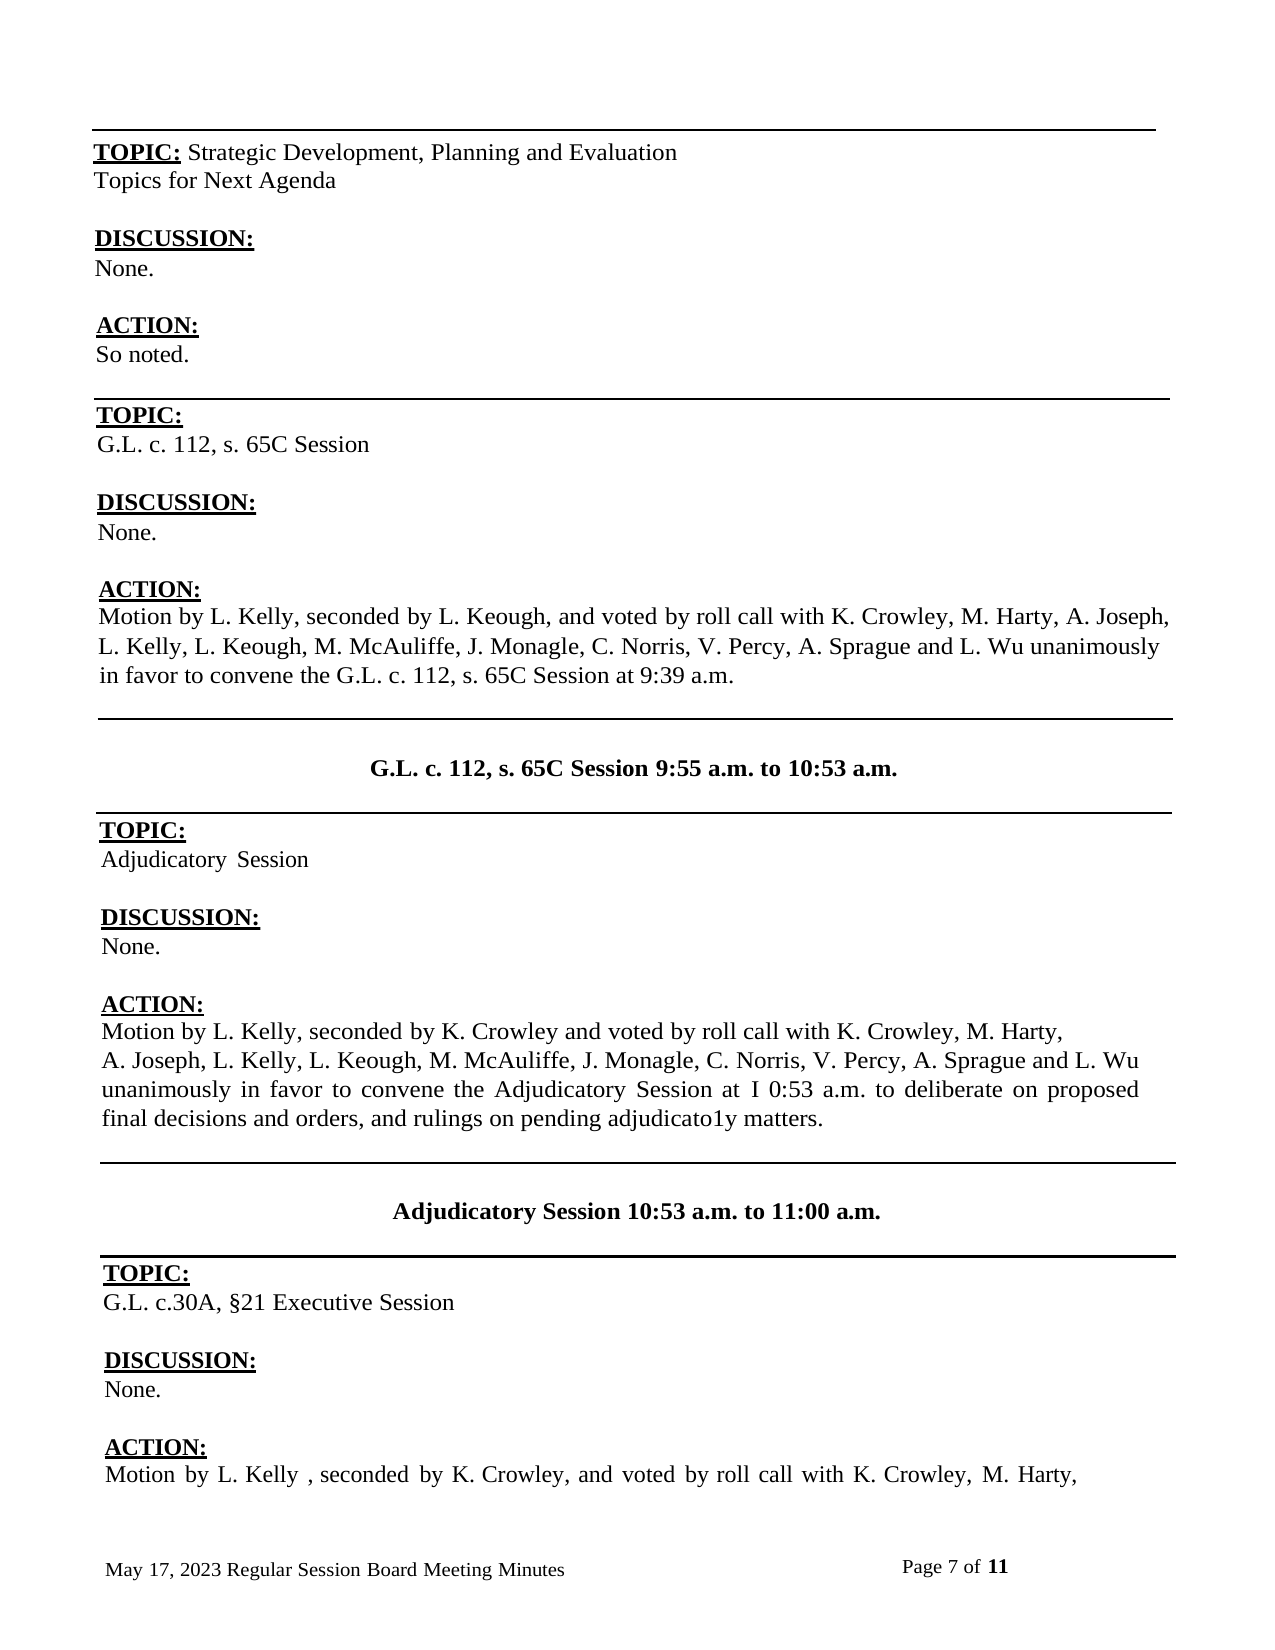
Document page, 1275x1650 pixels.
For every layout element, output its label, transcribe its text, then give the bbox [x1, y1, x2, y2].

text None. [101, 932, 1244, 960]
text G.L. c. 112, s. 65C Session [97, 431, 1244, 458]
text A. Joseph, L. Kelly, L. Keough, M. McAuliffe, J. Monagle, C. Norris, V. Percy, A. Sprague and L. Wu unanimously in favor to convene the Adjudicatory Session at I 0:53 a.m. to deliberate on proposed final decisions and orders, and rulings on pending adjudicato1y matters. [101, 1046, 1140, 1131]
text Adjudicatory Session [101, 845, 1244, 873]
subtitle ACTION: [98, 576, 1244, 603]
subtitle DISCUSSION: [104, 1346, 1244, 1374]
subtitle DISCUSSION: [97, 488, 1244, 516]
subtitle ACTION: [96, 312, 1244, 339]
subtitle ACTION: [104, 1432, 1244, 1460]
subtitle DISCUSSION: [94, 224, 1244, 252]
subtitle ACTION: [101, 990, 1244, 1018]
text G.L. c.30A, §21 Executive Session [103, 1288, 1244, 1316]
text Motion by L. Kelly, seconded by L. Keough, and voted by roll call with K. Crowley, M. Harty, A. Joseph, [98, 603, 1244, 630]
text Motion by L. Kelly, seconded by K. Crowley and voted by roll call with K. Crowley, M. Harty, [101, 1018, 1244, 1045]
text Motion by L. Kelly , seconded by K. Crowley, and voted by roll call with K. Crowley, M. Harty, [105, 1460, 1244, 1488]
text So noted. [95, 340, 1244, 368]
subtitle TOPIC: [103, 1259, 1244, 1287]
subtitle TOPIC: [99, 817, 1244, 844]
text None. [97, 518, 1244, 545]
subtitle DISCUSSION: [100, 903, 1244, 931]
text Adjudicatory Session 10:53 a.m. to 11:00 a.m. [355, 1197, 918, 1225]
text G.L. c. 112, s. 65C Session 9:55 a.m. to 10:53 a.m. [369, 754, 1244, 782]
text None. [104, 1375, 1244, 1403]
subtitle TOPIC: [96, 401, 1244, 429]
text None. [94, 254, 1244, 281]
text TOPIC: Strategic Development, Planning and Evaluation Topics for Next Agenda [93, 138, 720, 194]
text L. Kelly, L. Keough, M. McAuliffe, J. Monagle, C. Norris, V. Percy, A. Sprague and L. Wu unanimously in favor to convene the G.L. c. 112, s. 65C Session at 9:39 a.m. [98, 632, 1169, 688]
